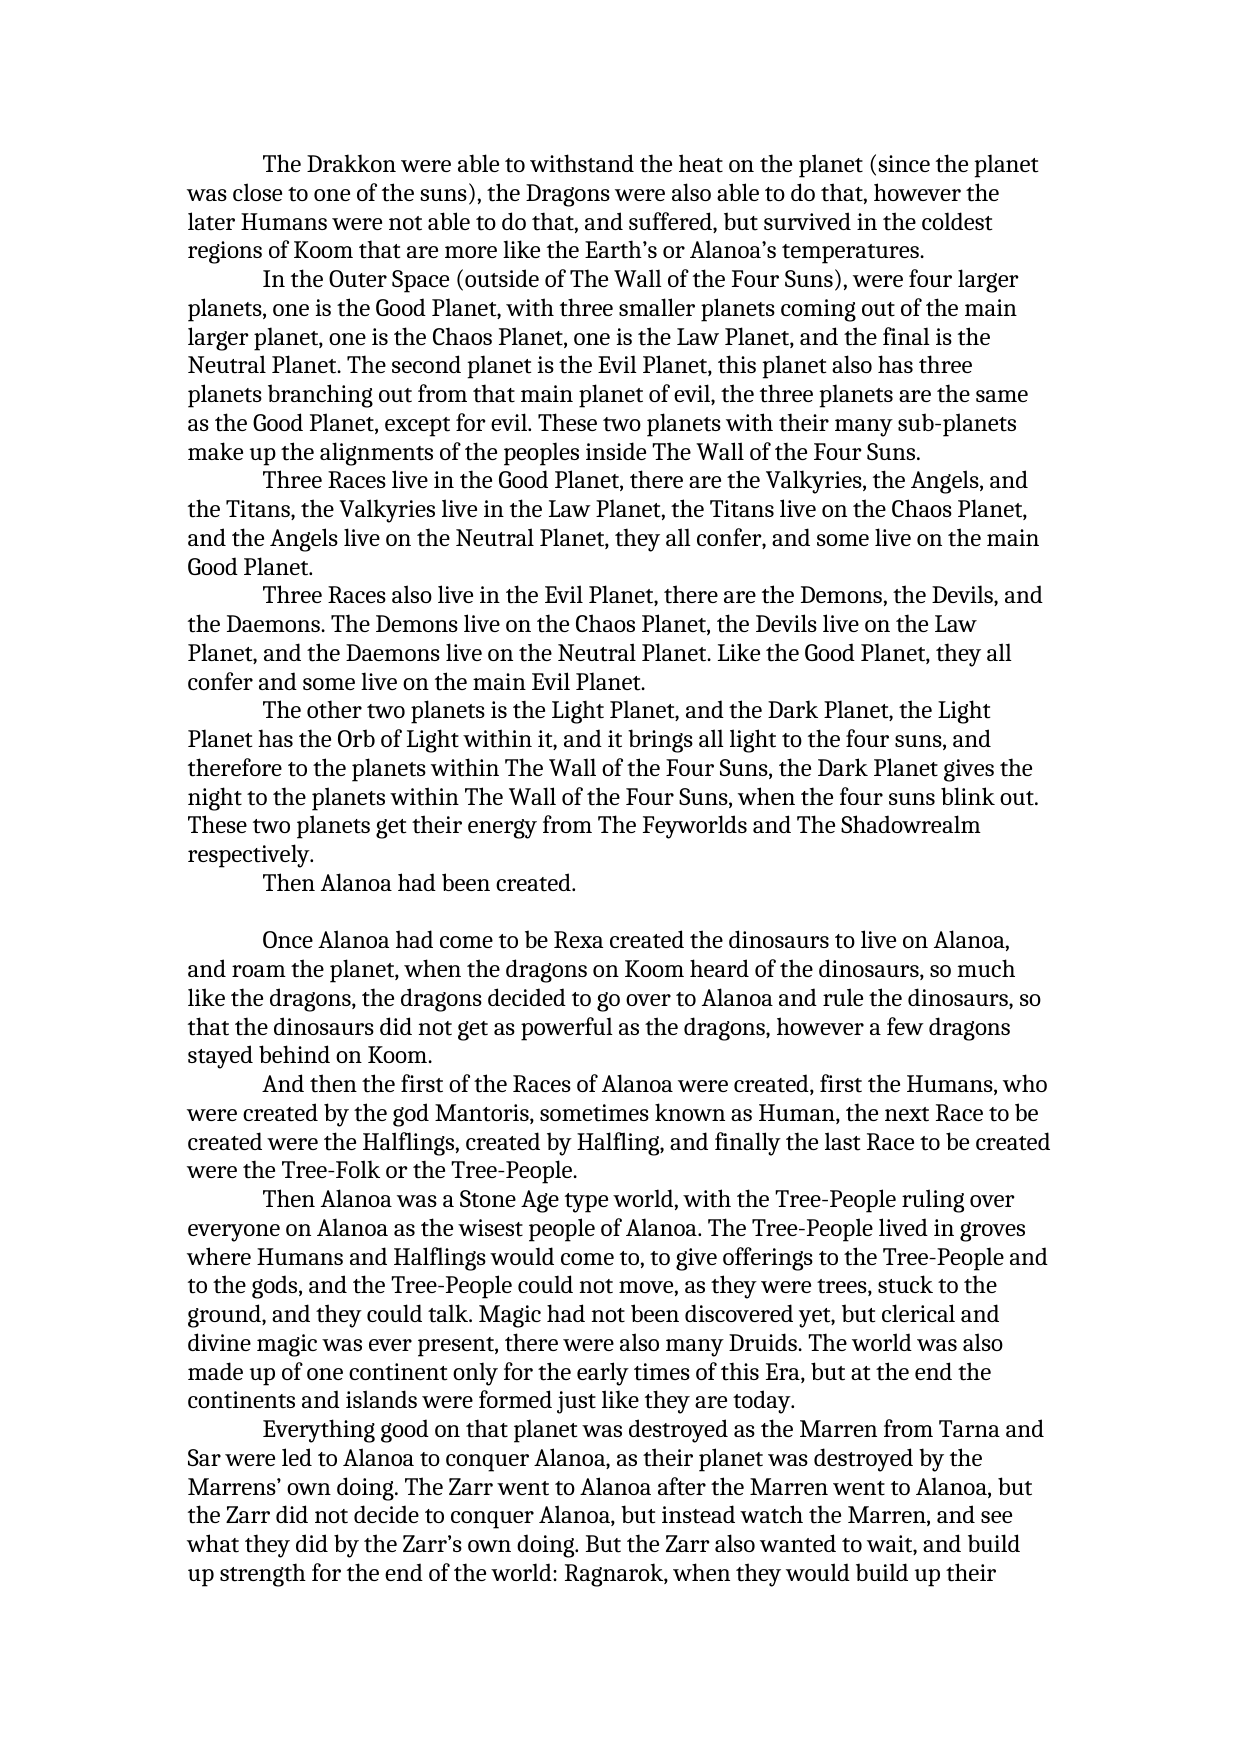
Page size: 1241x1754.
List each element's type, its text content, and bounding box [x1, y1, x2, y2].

text Then Alanoa was a Stone Age type world, with the Tree-People ruling over everyone on Alanoa as the wisest people of Alanoa. The Tree-People lived in groves where Humans and Halflings would come to, to give offerings to the Tree-People and to the gods, and the Tree-People could not move, as they were trees, stuck to the ground, and they could talk. Magic had not been discovered yet, but clerical and divine magic was ever present, there were also many Druids. The world was also made up of one continent only for the early times of this Era, but at the end the continents and islands were formed just like they are today. [187, 1185, 1053, 1415]
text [187, 1415, 1053, 1587]
text Once Alanoa had come to be Rexa created the dinosaurs to live on Alanoa, and roam the planet, when the dragons on Koom heard of the dinosaurs, so much like the dragons, the dragons decided to go over to Alanoa and rule the dinosaurs, so that the dinosaurs did not get as powerful as the dragons, however a few dragons stayed behind on Koom. [187, 926, 1053, 1070]
text Three Races also live in the Evil Planet, there are the Demons, the Devils, and the Daemons. The Demons live on the Chaos Planet, the Devils live on the Law Planet, and the Daemons live on the Neutral Planet. Like the Good Planet, they all confer and some live on the main Evil Planet. [187, 581, 1053, 696]
text And then the first of the Races of Alanoa were created, first the Humans, who were created by the god Mantoris, sometimes known as Human, the next Race to be created were the Halflings, created by Halfling, and finally the last Race to be created were the Tree-Folk or the Tree-People. [187, 1070, 1053, 1185]
text In the Outer Space (outside of The Wall of the Four Suns), were four larger planets, one is the Good Planet, with three smaller planets coming out of the main larger planet, one is the Chaos Planet, one is the Law Planet, and the final is the Neutral Planet. The second planet is the Evil Planet, this planet also has three planets branching out from that main planet of evil, the three planets are the same as the Good Planet, except for evil. These two planets with their many sub-planets make up the alignments of the peoples inside The Wall of the Four Suns. [187, 265, 1053, 466]
text The other two planets is the Light Planet, and the Dark Planet, the Light Planet has the Orb of Light within it, and it brings all light to the four suns, and therefore to the planets within The Wall of the Four Suns, the Dark Planet gives the night to the planets within The Wall of the Four Suns, when the four suns blink out. These two planets get their energy from The Feyworlds and The Shadowrealm respectively. [187, 696, 1053, 869]
text The Drakkon were able to withstand the heat on the planet (since the planet was close to one of the suns), the Dragons were also able to do that, however the later Humans were not able to do that, and suffered, but survived in the coldest regions of Koom that are more like the Earth’s or Alanoa’s temperatures. [187, 150, 1053, 265]
text Three Races live in the Good Planet, there are the Valkyries, the Angels, and the Titans, the Valkyries live in the Law Planet, the Titans live on the Chaos Planet, and the Angels live on the Neutral Planet, they all confer, and some live on the main Good Planet. [187, 466, 1053, 581]
text Then Alanoa had been created. [187, 869, 1053, 897]
